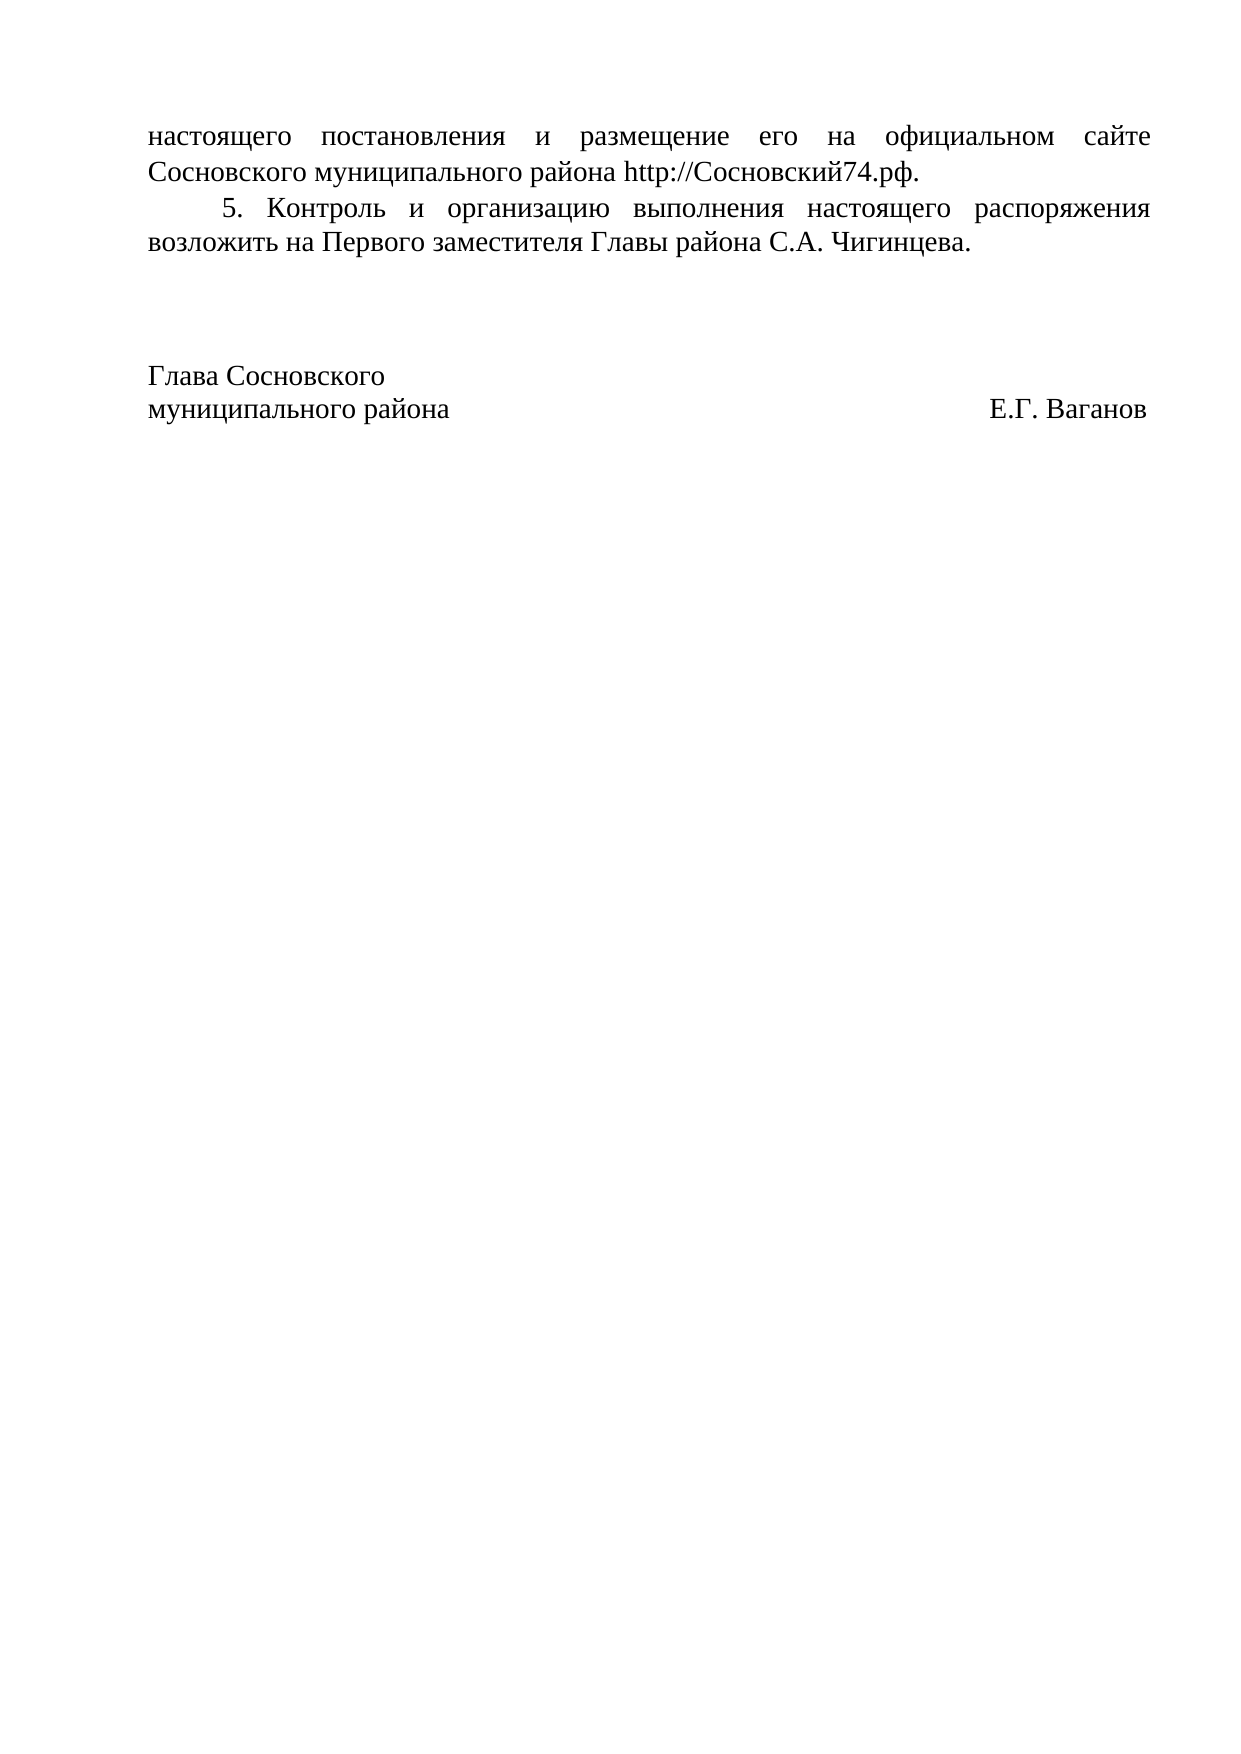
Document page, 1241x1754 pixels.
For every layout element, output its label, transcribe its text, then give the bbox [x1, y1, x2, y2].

text Глава Сосновского [148, 358, 1152, 392]
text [148, 118, 1152, 188]
text 5. Контроль и организацию выполнения настоящего распоряжения возложить на Первого заместителя Главы района С.А. Чигинцева. [148, 190, 1152, 257]
text муниципального района Е.Г. Ваганов [148, 392, 1152, 425]
